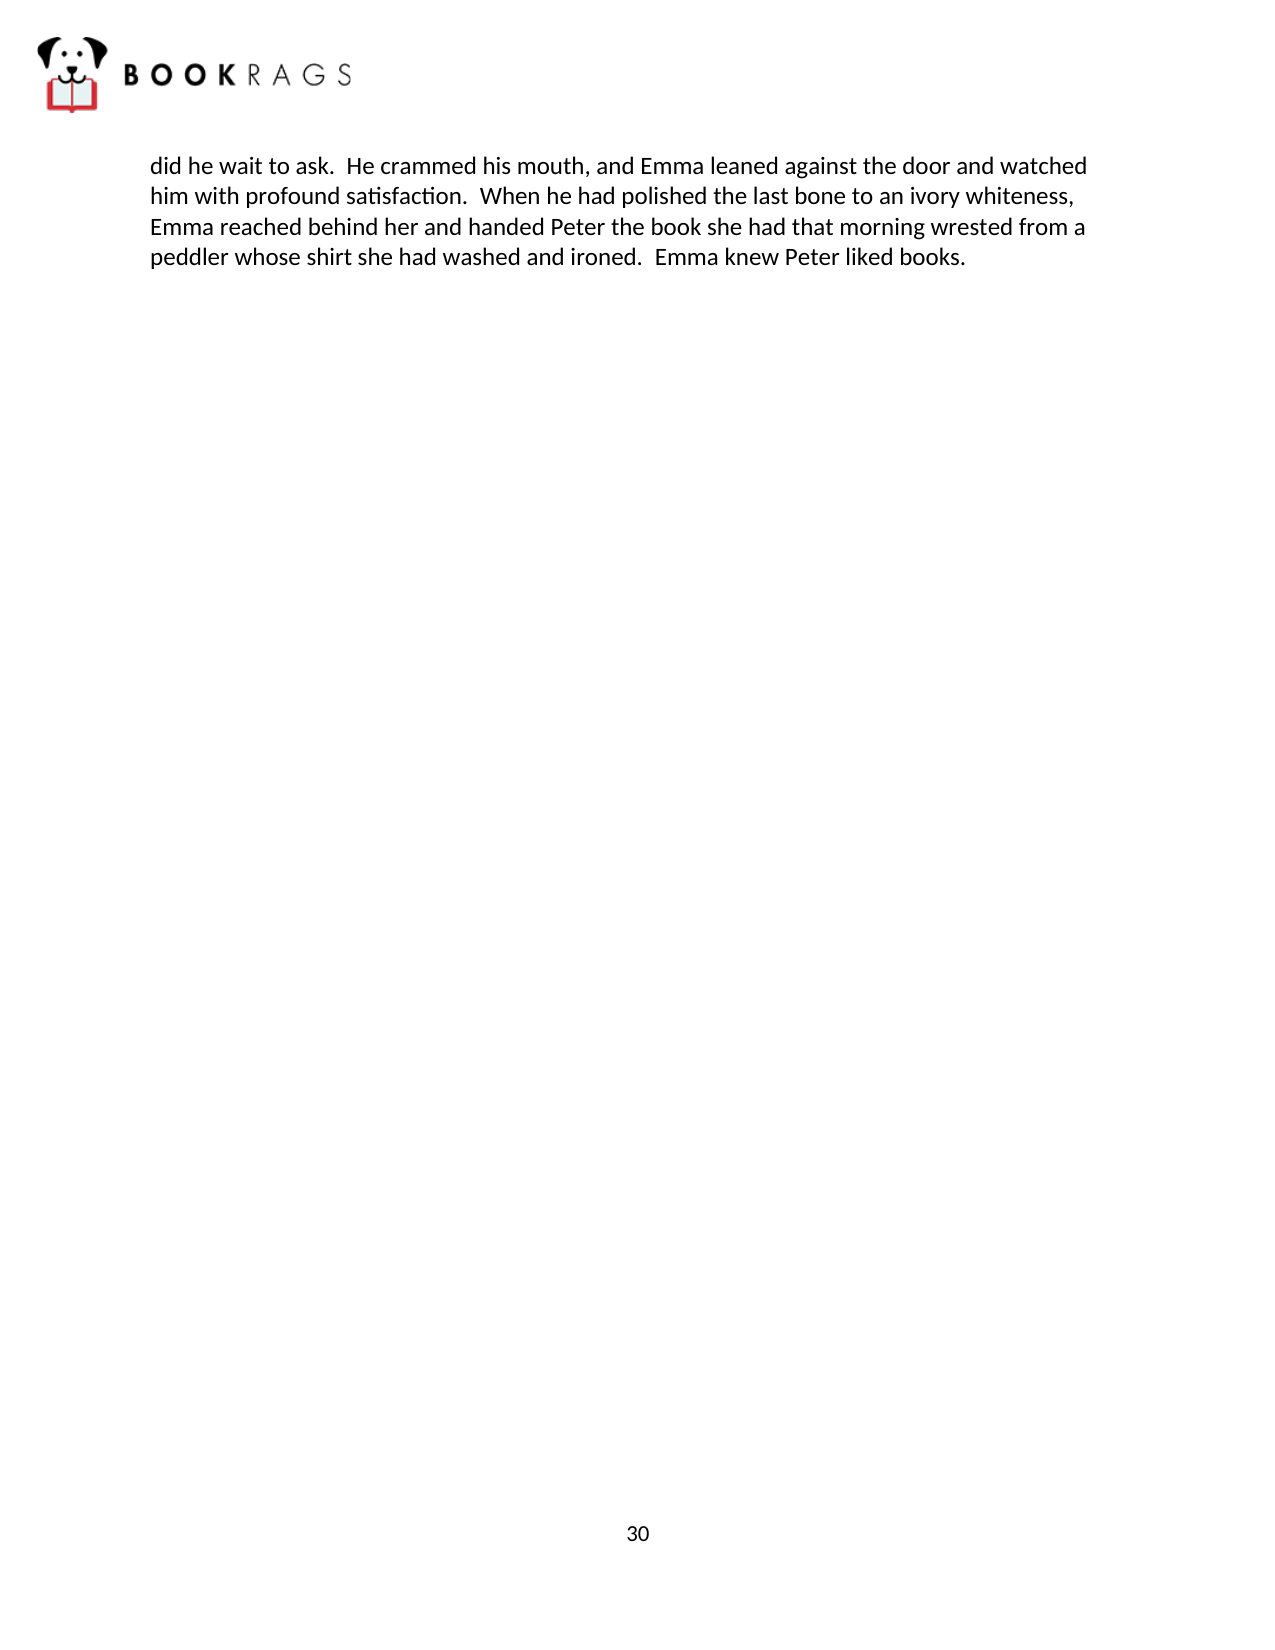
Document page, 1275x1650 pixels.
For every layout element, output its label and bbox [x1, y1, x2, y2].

text [150, 150, 1125, 272]
picture [37, 37, 351, 113]
